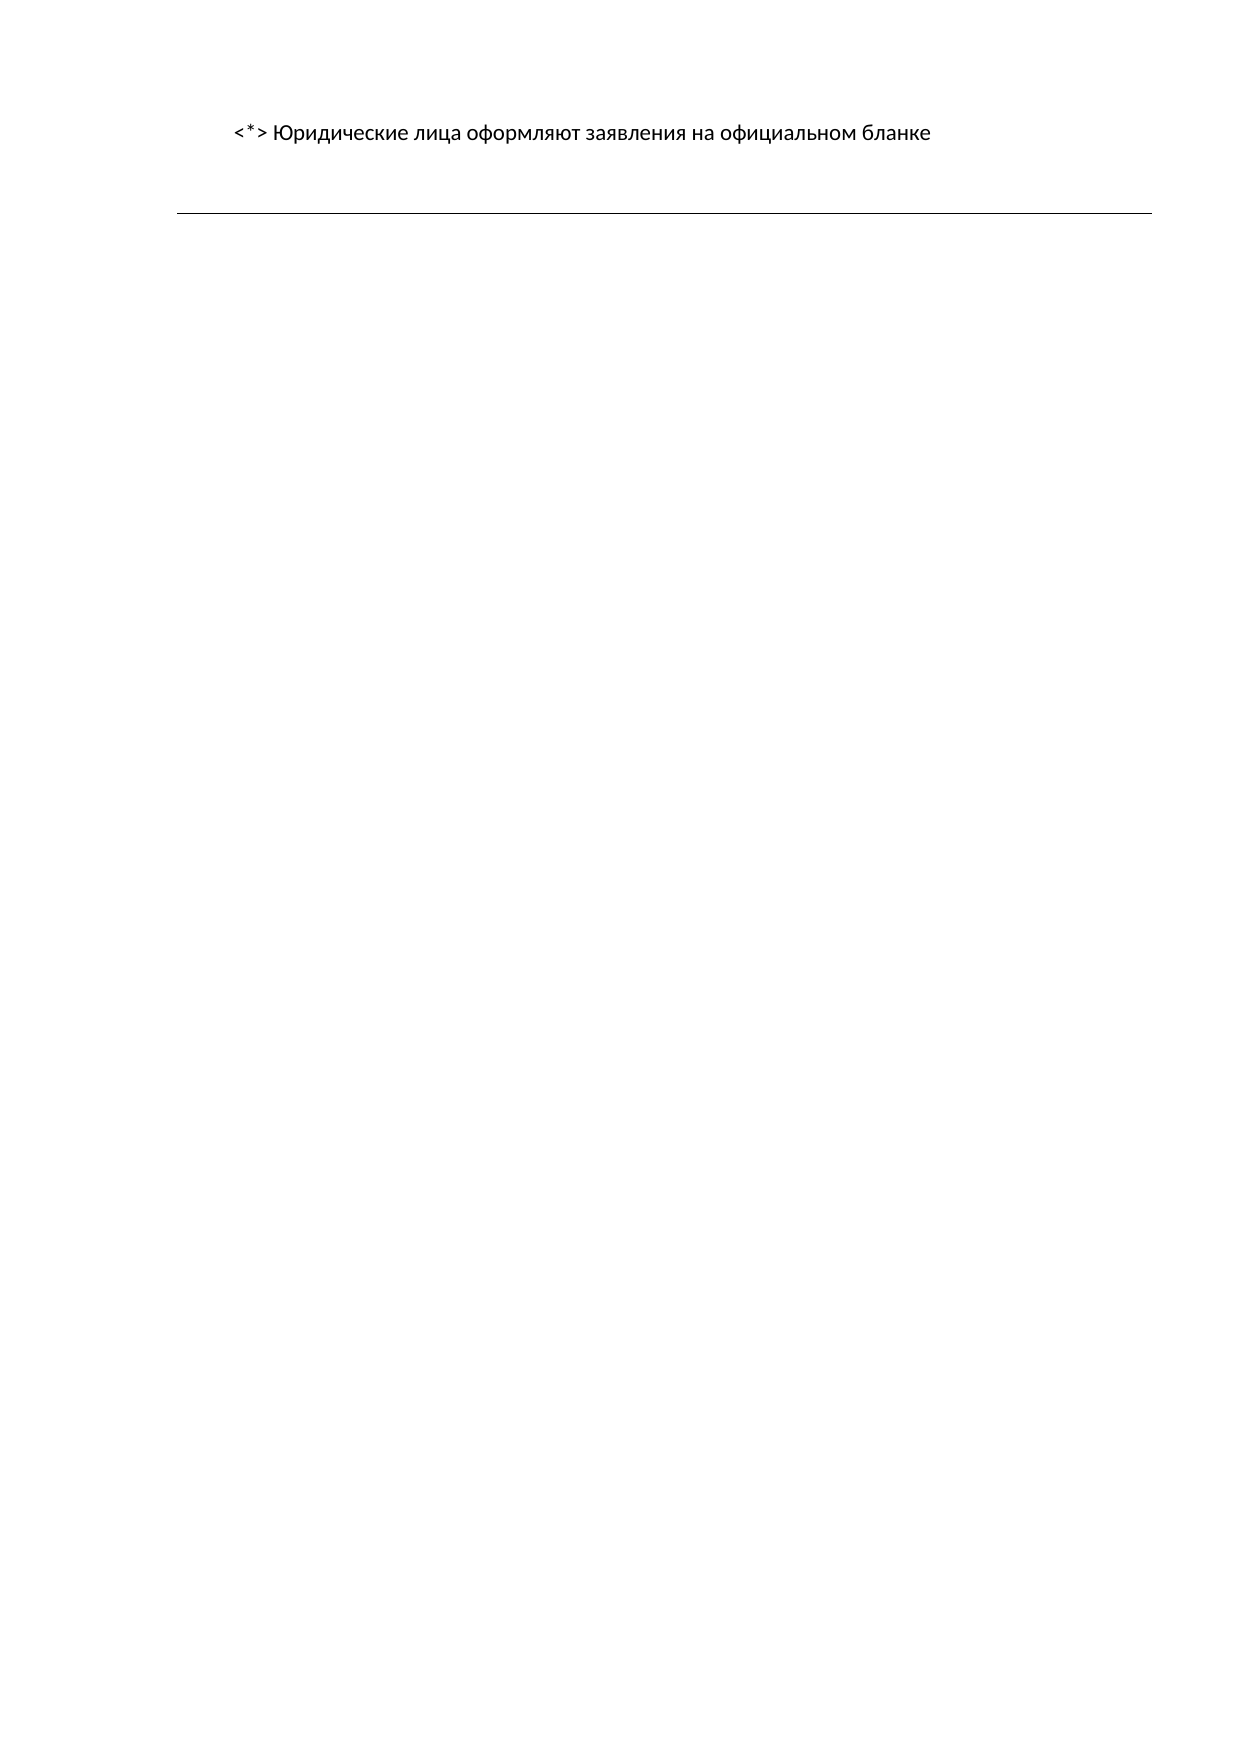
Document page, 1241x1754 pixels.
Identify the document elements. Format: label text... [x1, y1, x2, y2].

text <*> Юридические лица оформляют заявления на официальном бланке [177, 118, 1152, 146]
